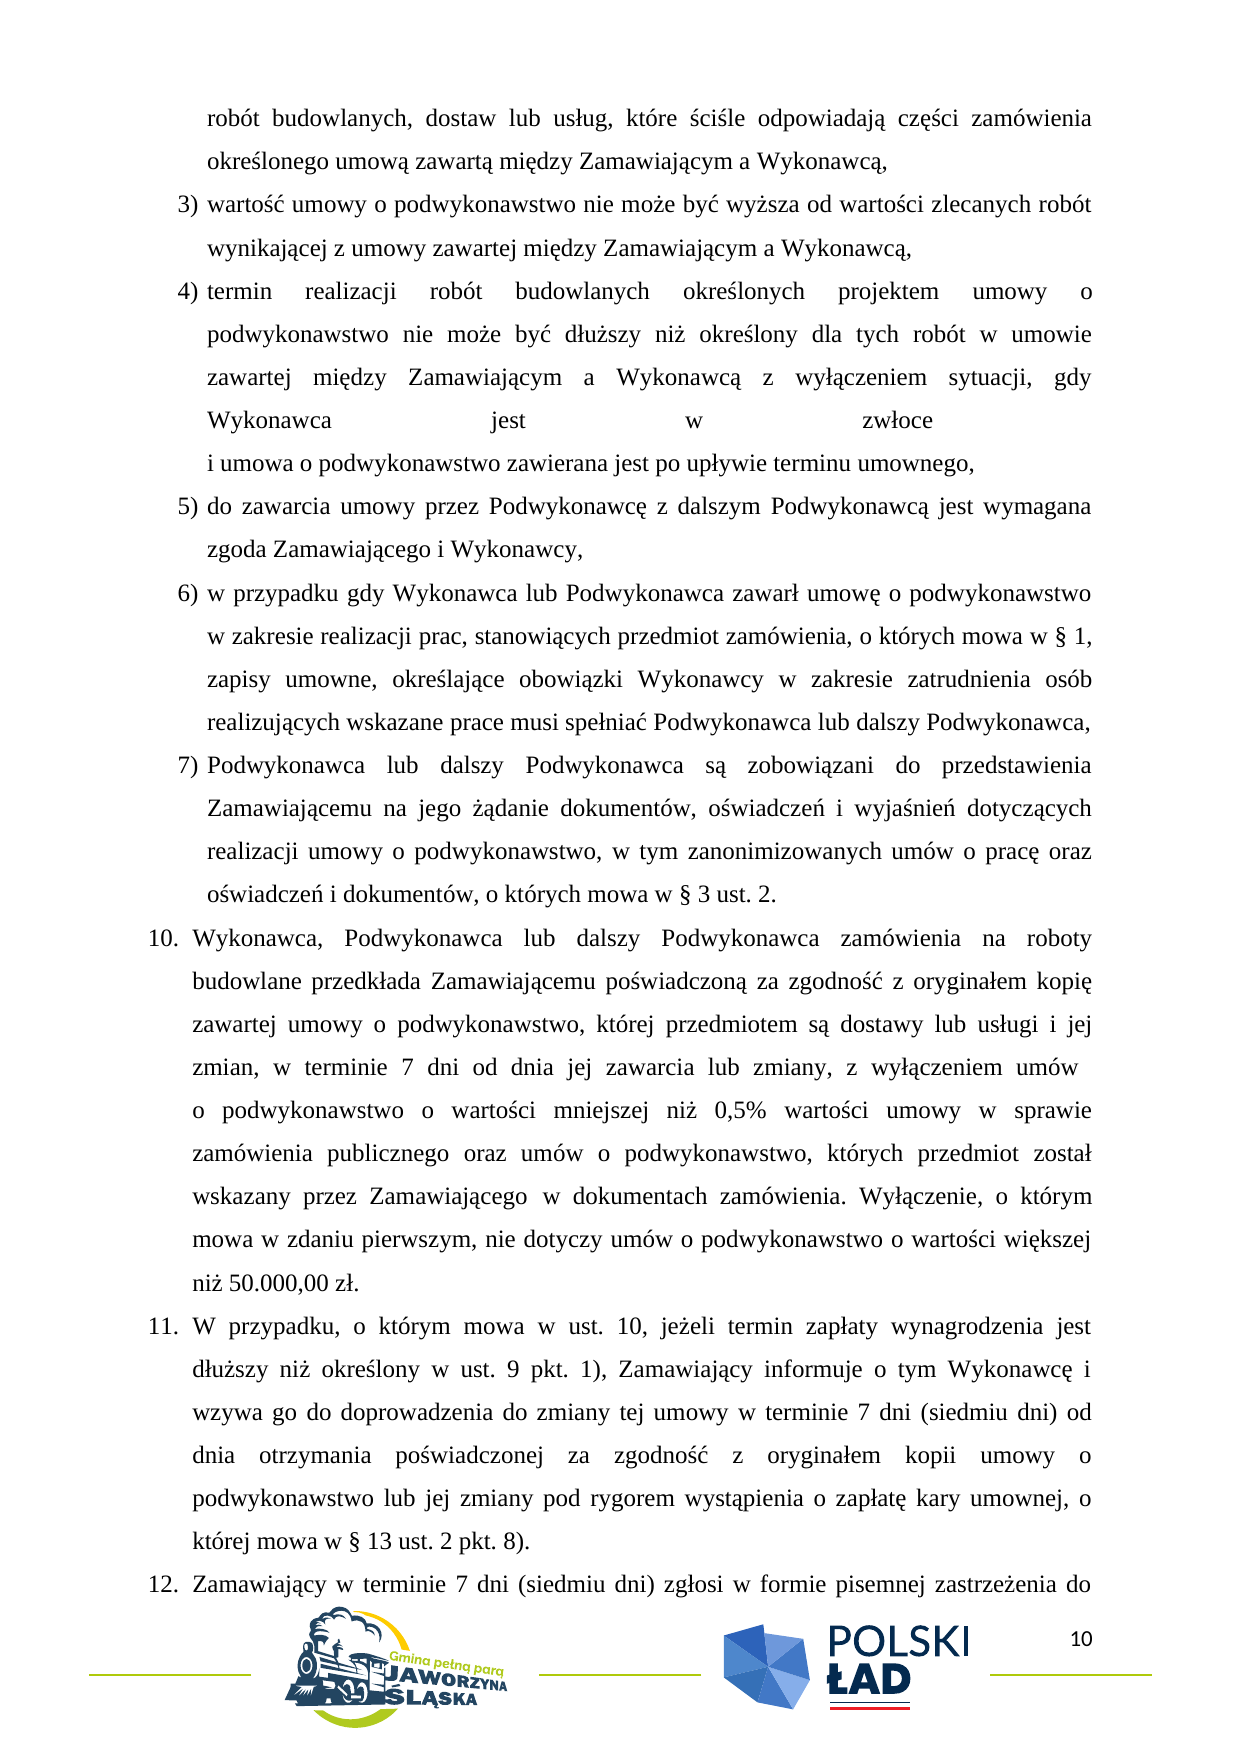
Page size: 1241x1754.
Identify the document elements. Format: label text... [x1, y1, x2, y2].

list wartość umowy o podwykonawstwo nie może być wyższa od wartości zlecanych robót wynikającej z umowy zawartej między Zamawiającym a Wykonawcą, [177, 189, 1092, 261]
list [177, 103, 1092, 175]
list do zawarcia umowy przez Podwykonawcę z dalszym Podwykonawcą jest wymagana zgoda Zamawiającego i Wykonawcy, [177, 491, 1092, 563]
list Wykonawca, Podwykonawca lub dalszy Podwykonawca zamówienia na roboty budowlane przedkłada Zamawiającemu poświadczoną za zgodność z oryginałem kopię zawartej umowy o podwykonawstwo, której przedmiotem są dostawy lub usługi i jej zmian, w terminie 7 dni od dnia jej zawarcia lub zmiany, z wyłączeniem umów o podwykonawstwo o wartości mniejszej niż 0,5% wartości umowy w sprawie zamówienia publicznego oraz umów o podwykonawstwo, których przedmiot został wskazany przez Zamawiającego w dokumentach zamówienia. Wyłączenie, o którym mowa w zdaniu pierwszym, nie dotyczy umów o podwykonawstwo o wartości większej niż 50.000,00 zł. [148, 923, 1092, 1296]
list w przypadku gdy Wykonawca lub Podwykonawca zawarł umowę o podwykonawstwo w zakresie realizacji prac, stanowiących przedmiot zamówienia, o których mowa w § 1, zapisy umowne, określające obowiązki Wykonawcy w zakresie zatrudnienia osób realizujących wskazane prace musi spełniać Podwykonawca lub dalszy Podwykonawca, [177, 578, 1092, 736]
list W przypadku, o którym mowa w ust. 10, jeżeli termin zapłaty wynagrodzenia jest dłuższy niż określony w ust. 9 pkt. 1), Zamawiający informuje o tym Wykonawcę i wzywa go do doprowadzenia do zmiany tej umowy w terminie 7 dni (siedmiu dni) od dnia otrzymania poświadczonej za zgodność z oryginałem kopii umowy o podwykonawstwo lub jej zmiany pod rygorem wystąpienia o zapłatę kary umownej, o której mowa w § 13 ust. 2 pkt. 8). [148, 1311, 1092, 1555]
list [148, 1569, 1092, 1598]
list termin realizacji robót budowlanych określonych projektem umowy o podwykonawstwo nie może być dłuższy niż określony dla tych robót w umowie zawartej między Zamawiającym a Wykonawcą z wyłączeniem sytuacji, gdy Wykonawca jest w zwłoce i umowa o podwykonawstwo zawierana jest po upływie terminu umownego, [177, 276, 1092, 477]
list Podwykonawca lub dalszy Podwykonawca są zobowiązani do przedstawienia Zamawiającemu na jego żądanie dokumentów, oświadczeń i wyjaśnień dotyczących realizacji umowy o podwykonawstwo, w tym zanonimizowanych umów o pracę oraz oświadczeń i dokumentów, o których mowa w § 3 ust. 2. [177, 750, 1092, 908]
